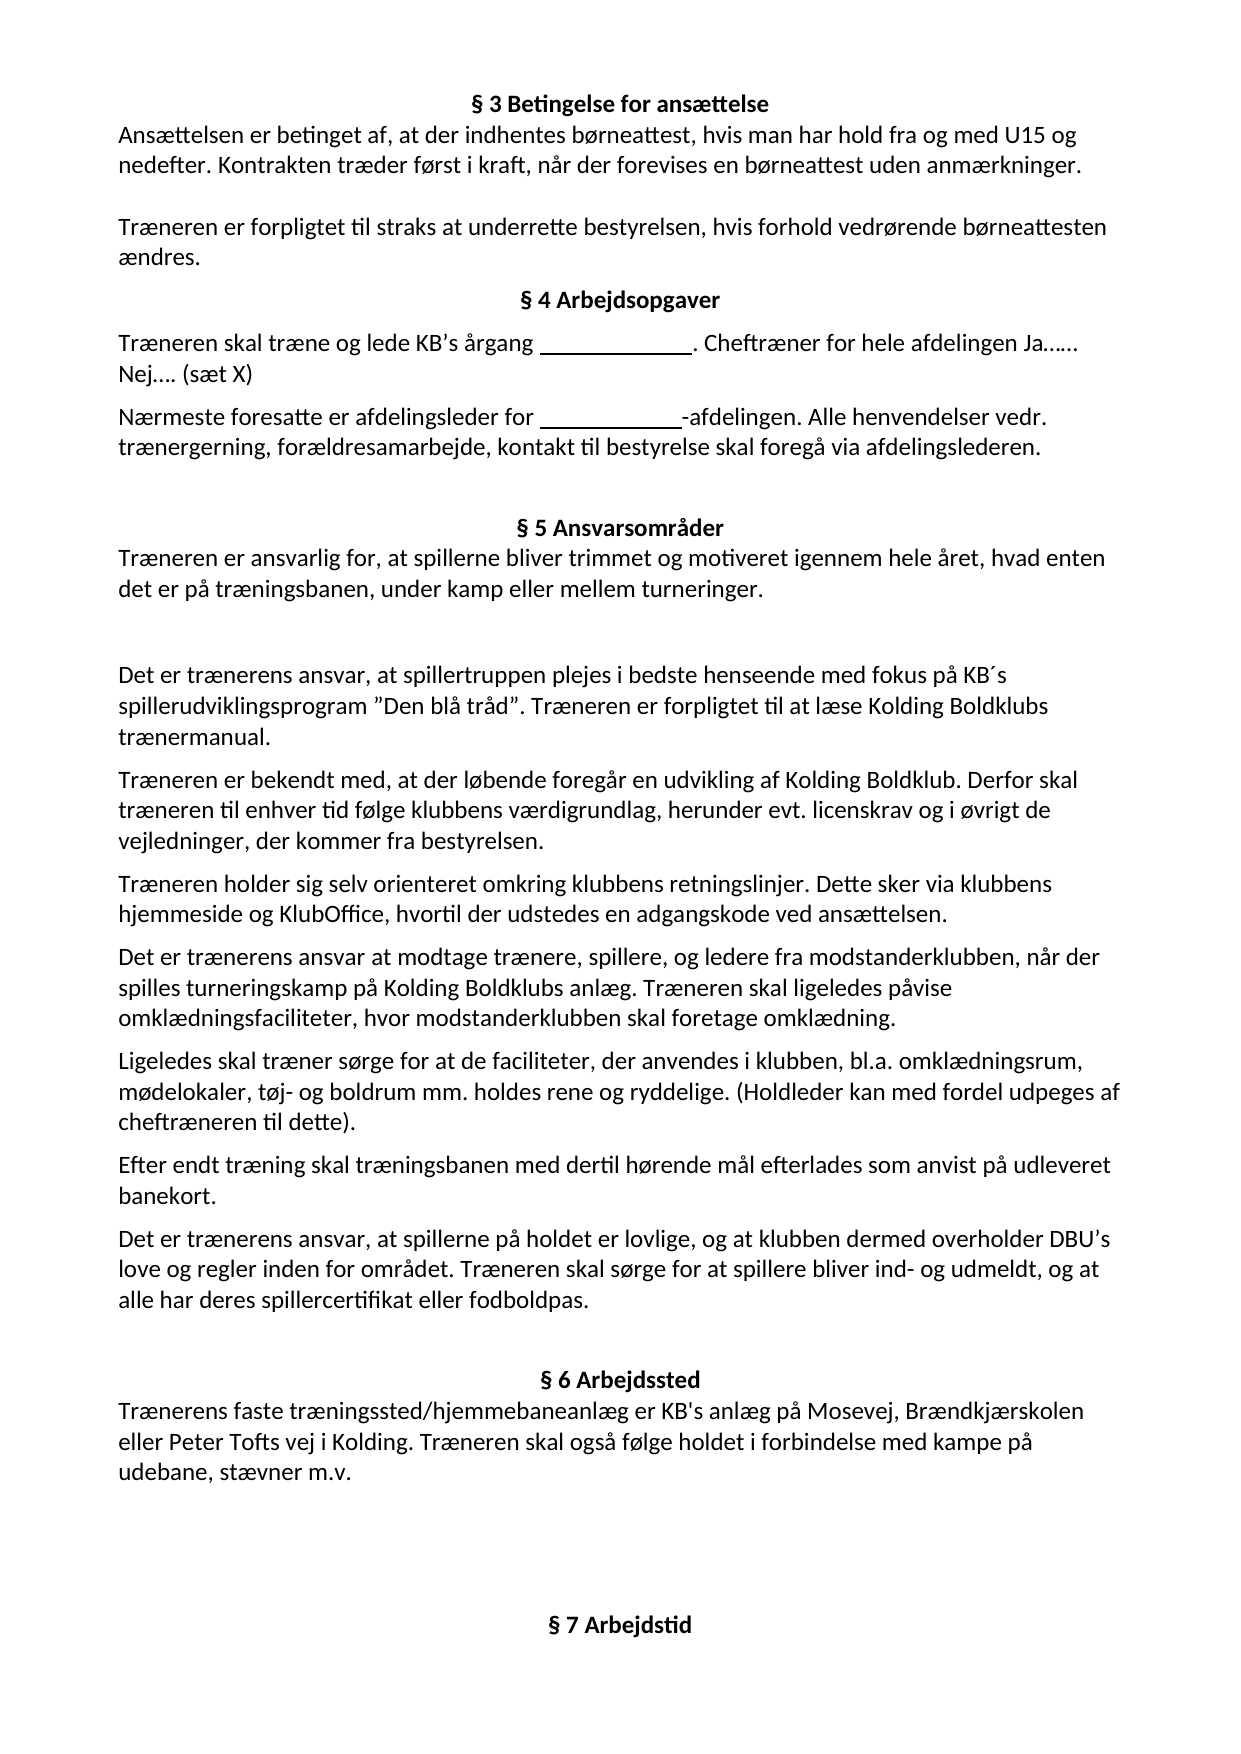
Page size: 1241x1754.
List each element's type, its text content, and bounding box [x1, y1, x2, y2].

text § 4 Arbejdsopgaver [118, 284, 1122, 315]
text Træneren holder sig selv orienteret omkring klubbens retningslinjer. Dette sker via klubbens hjemmeside og KlubOffice, hvortil der udstedes en adgangskode ved ansættelsen. [118, 868, 1122, 929]
text Trænerens faste træningssted/hjemmebaneanlæg er KB's anlæg på Mosevej, Brændkjærskolen eller Peter Tofts vej i Kolding. Træneren skal også følge holdet i forbindelse med kampe på udebane, stævner m.v. [118, 1395, 1122, 1487]
text Træneren er forpligtet til straks at underrette bestyrelsen, hvis forhold vedrørende børneattesten ændres. [118, 211, 1122, 272]
text Det er trænerens ansvar, at spillertruppen plejes i bedste henseende med fokus på KB´s spillerudviklingsprogram ”Den blå tråd”. Træneren er forpligtet til at læse Kolding Boldklubs trænermanual. [118, 660, 1122, 751]
text Det er trænerens ansvar at modtage trænere, spillere, og ledere fra modstanderklubben, når der spilles turneringskamp på Kolding Boldklubs anlæg. Træneren skal ligeledes påvise omklædningsfaciliteter, hvor modstanderklubben skal foretage omklædning. [118, 941, 1122, 1033]
text § 5 Ansvarsområder [118, 512, 1122, 542]
text Ansættelsen er betinget af, at der indhentes børneattest, hvis man har hold fra og med U15 og nedefter. Kontrakten træder først i kraft, når der forevises en børneattest uden anmærkninger. [118, 119, 1122, 180]
text § 7 Arbejdstid [118, 1609, 1122, 1639]
text Nærmeste foresatte er afdelingsleder for -afdelingen. Alle henvendelser vedr. trænergerning, forældresamarbejde, kontakt til bestyrelse skal foregå via afdelingslederen. [118, 401, 1122, 462]
text § 6 Arbejdssted [118, 1364, 1122, 1395]
text Træneren skal træne og lede KB’s årgang . Cheftræner for hele afdelingen Ja…… Nej…. (sæt X) [118, 327, 1122, 388]
text Træneren er bekendt med, at der løbende foregår en udvikling af Kolding Boldklub. Derfor skal træneren til enhver tid følge klubbens værdigrundlag, herunder evt. licenskrav og i øvrigt de vejledninger, der kommer fra bestyrelsen. [118, 764, 1122, 855]
text § 3 Betingelse for ansættelse [118, 89, 1122, 119]
text Det er trænerens ansvar, at spillerne på holdet er lovlige, og at klubben dermed overholder DBU’s love og regler inden for området. Træneren skal sørge for at spillere bliver ind- og udmeldt, og at alle har deres spillercertifikat eller fodboldpas. [118, 1223, 1122, 1314]
text Ligeledes skal træner sørge for at de faciliteter, der anvendes i klubben, bl.a. omklædningsrum, mødelokaler, tøj- og boldrum mm. holdes rene og ryddelige. (Holdleder kan med fordel udpeges af cheftræneren til dette). [118, 1045, 1122, 1137]
text Træneren er ansvarlig for, at spillerne bliver trimmet og motiveret igennem hele året, hvad enten det er på træningsbanen, under kamp eller mellem turneringer. [118, 542, 1122, 603]
text Efter endt træning skal træningsbanen med dertil hørende mål efterlades som anvist på udleveret banekort. [118, 1149, 1122, 1211]
